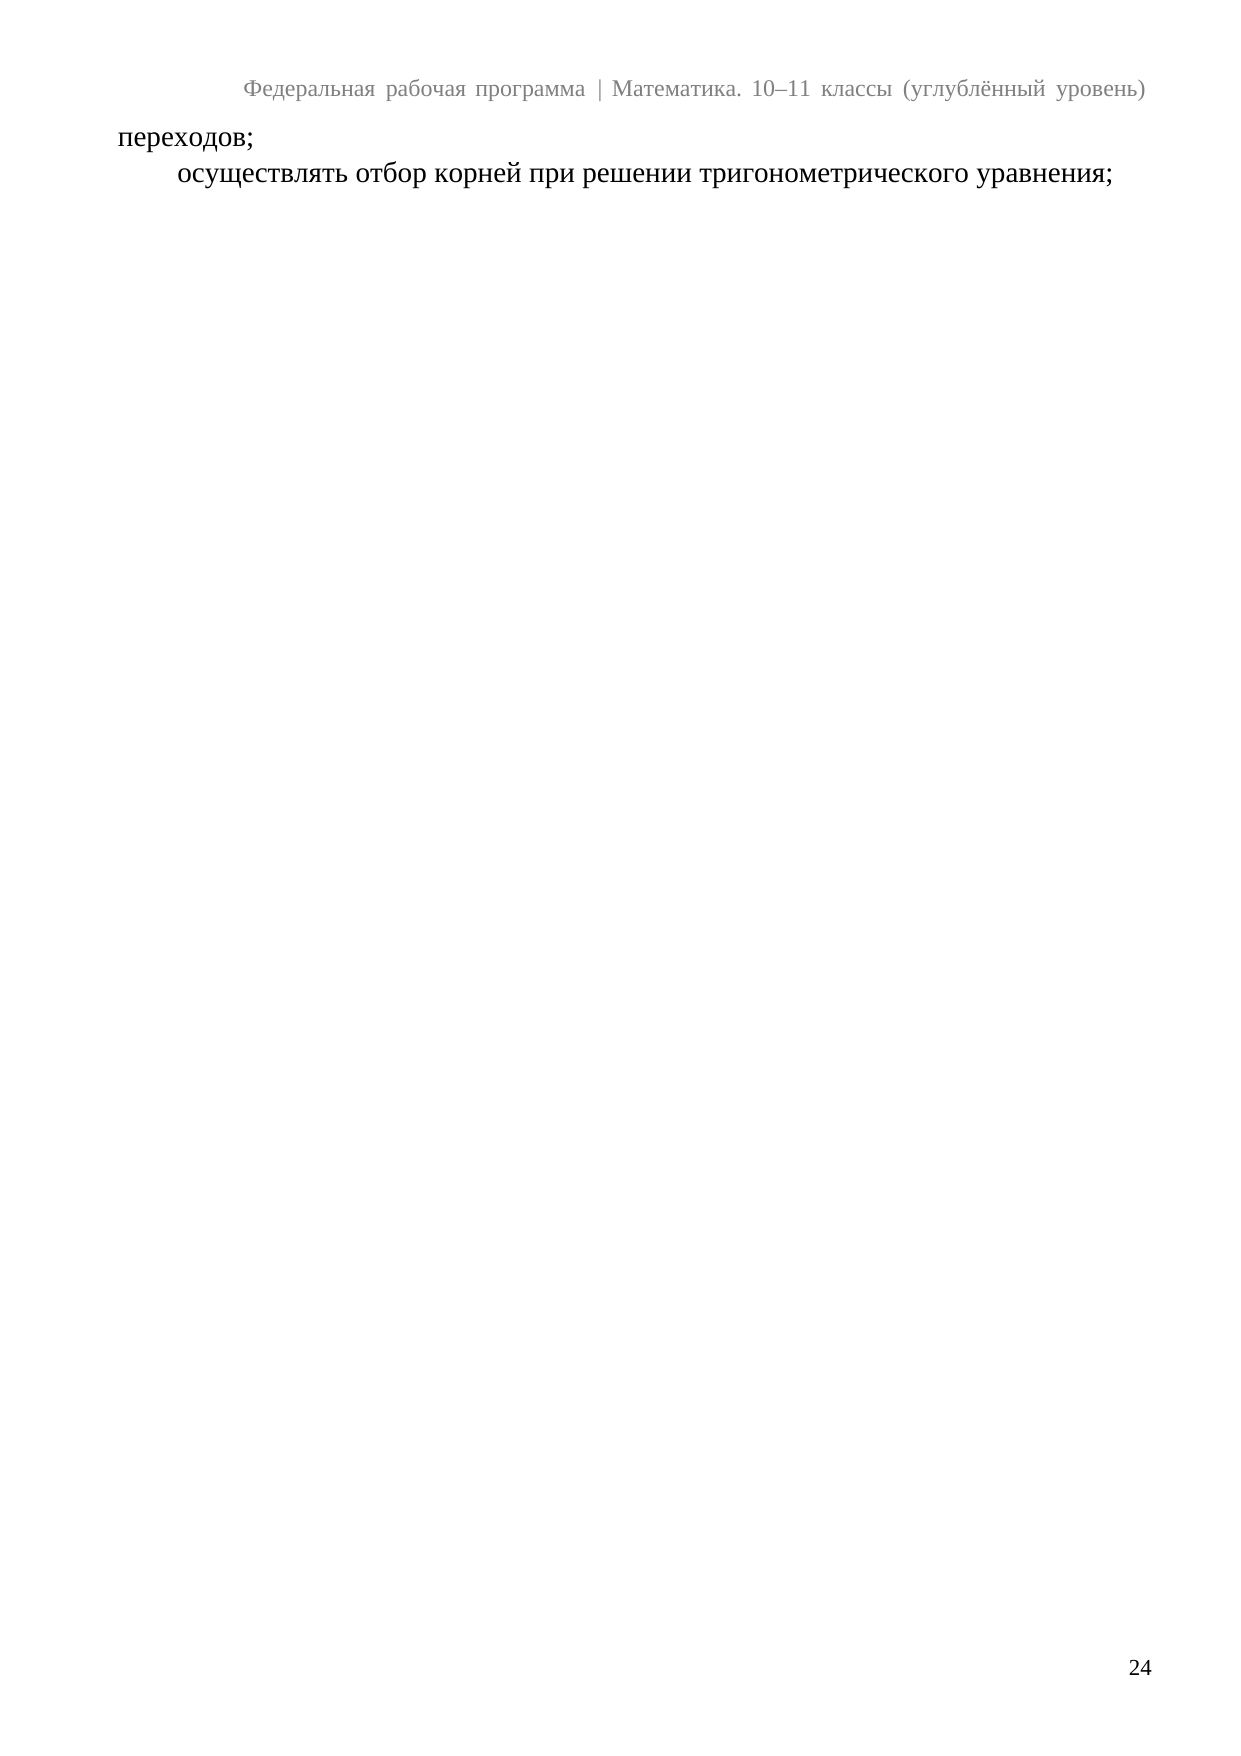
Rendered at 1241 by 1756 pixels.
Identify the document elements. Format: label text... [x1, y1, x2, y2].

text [118, 119, 1150, 152]
text осуществлять отбор корней при решении тригонометрического уравнения; [177, 155, 1169, 188]
